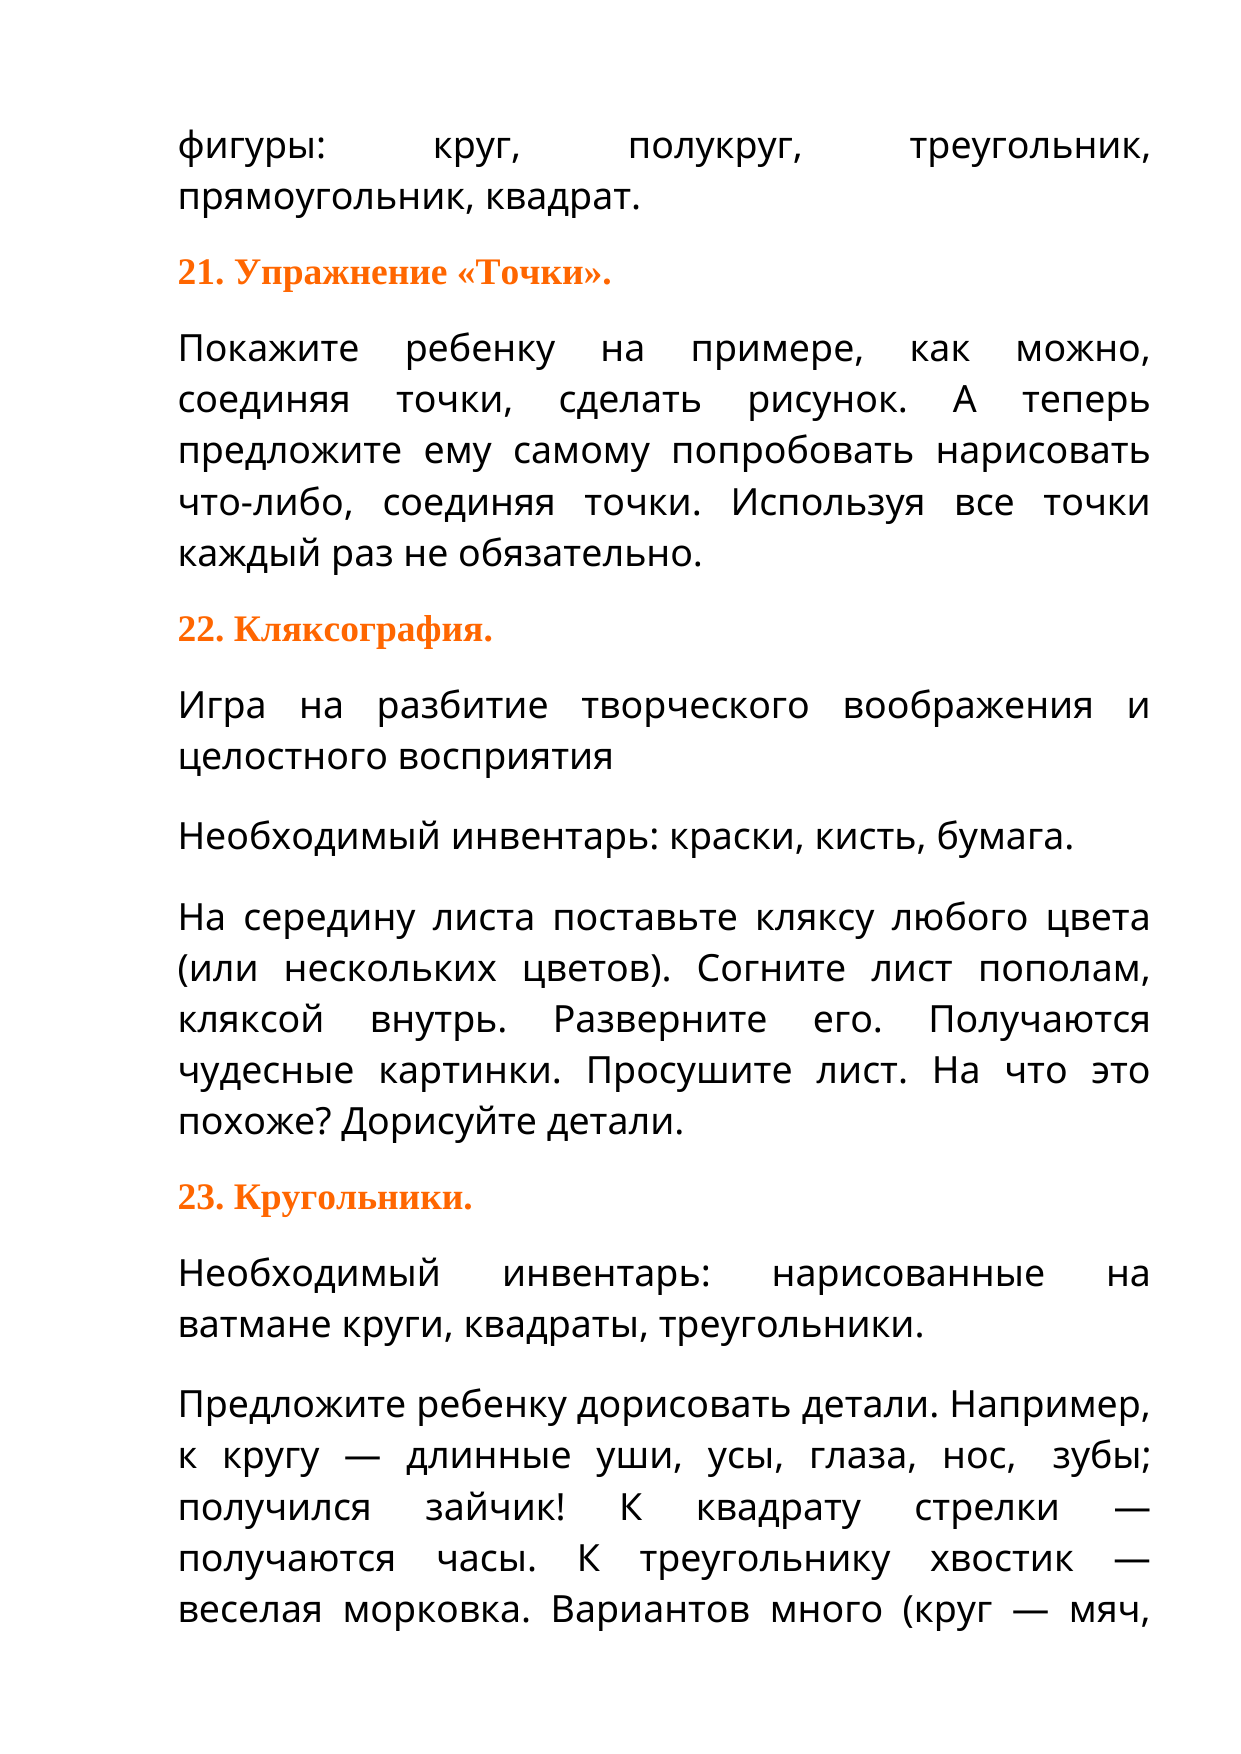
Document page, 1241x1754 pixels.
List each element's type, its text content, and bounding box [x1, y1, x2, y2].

text Необходимый инвентарь: краски, кисть, бумага. [177, 809, 1152, 861]
text На середину листа поставьте кляксу любого цвета (или нескольких цветов). Согните лист пополам, кляксой внутрь. Разверните его. Получаются чудесные картинки. Просушите лист. На что это похоже? Дорисуйте детали. [177, 890, 1152, 1145]
text 22. Кляксография. [177, 606, 1152, 649]
text Игра на разбитие творческого воображения и целостного восприятия [177, 678, 1152, 780]
text 23. Кругольники. [177, 1174, 1152, 1217]
text Покажите ребенку на примере, как можно, соединяя точки, сделать рисунок. А теперь предложите ему самому попробовать нарисовать что-либо, соединяя точки. Используя все точки каждый раз не обязательно. [177, 322, 1152, 577]
text 21. Упражнение «Точки». [177, 249, 1152, 292]
text Необходимый инвентарь: нарисованные на ватмане круги, квадраты, треугольники. [177, 1246, 1152, 1348]
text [177, 118, 1152, 220]
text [177, 1378, 1152, 1633]
